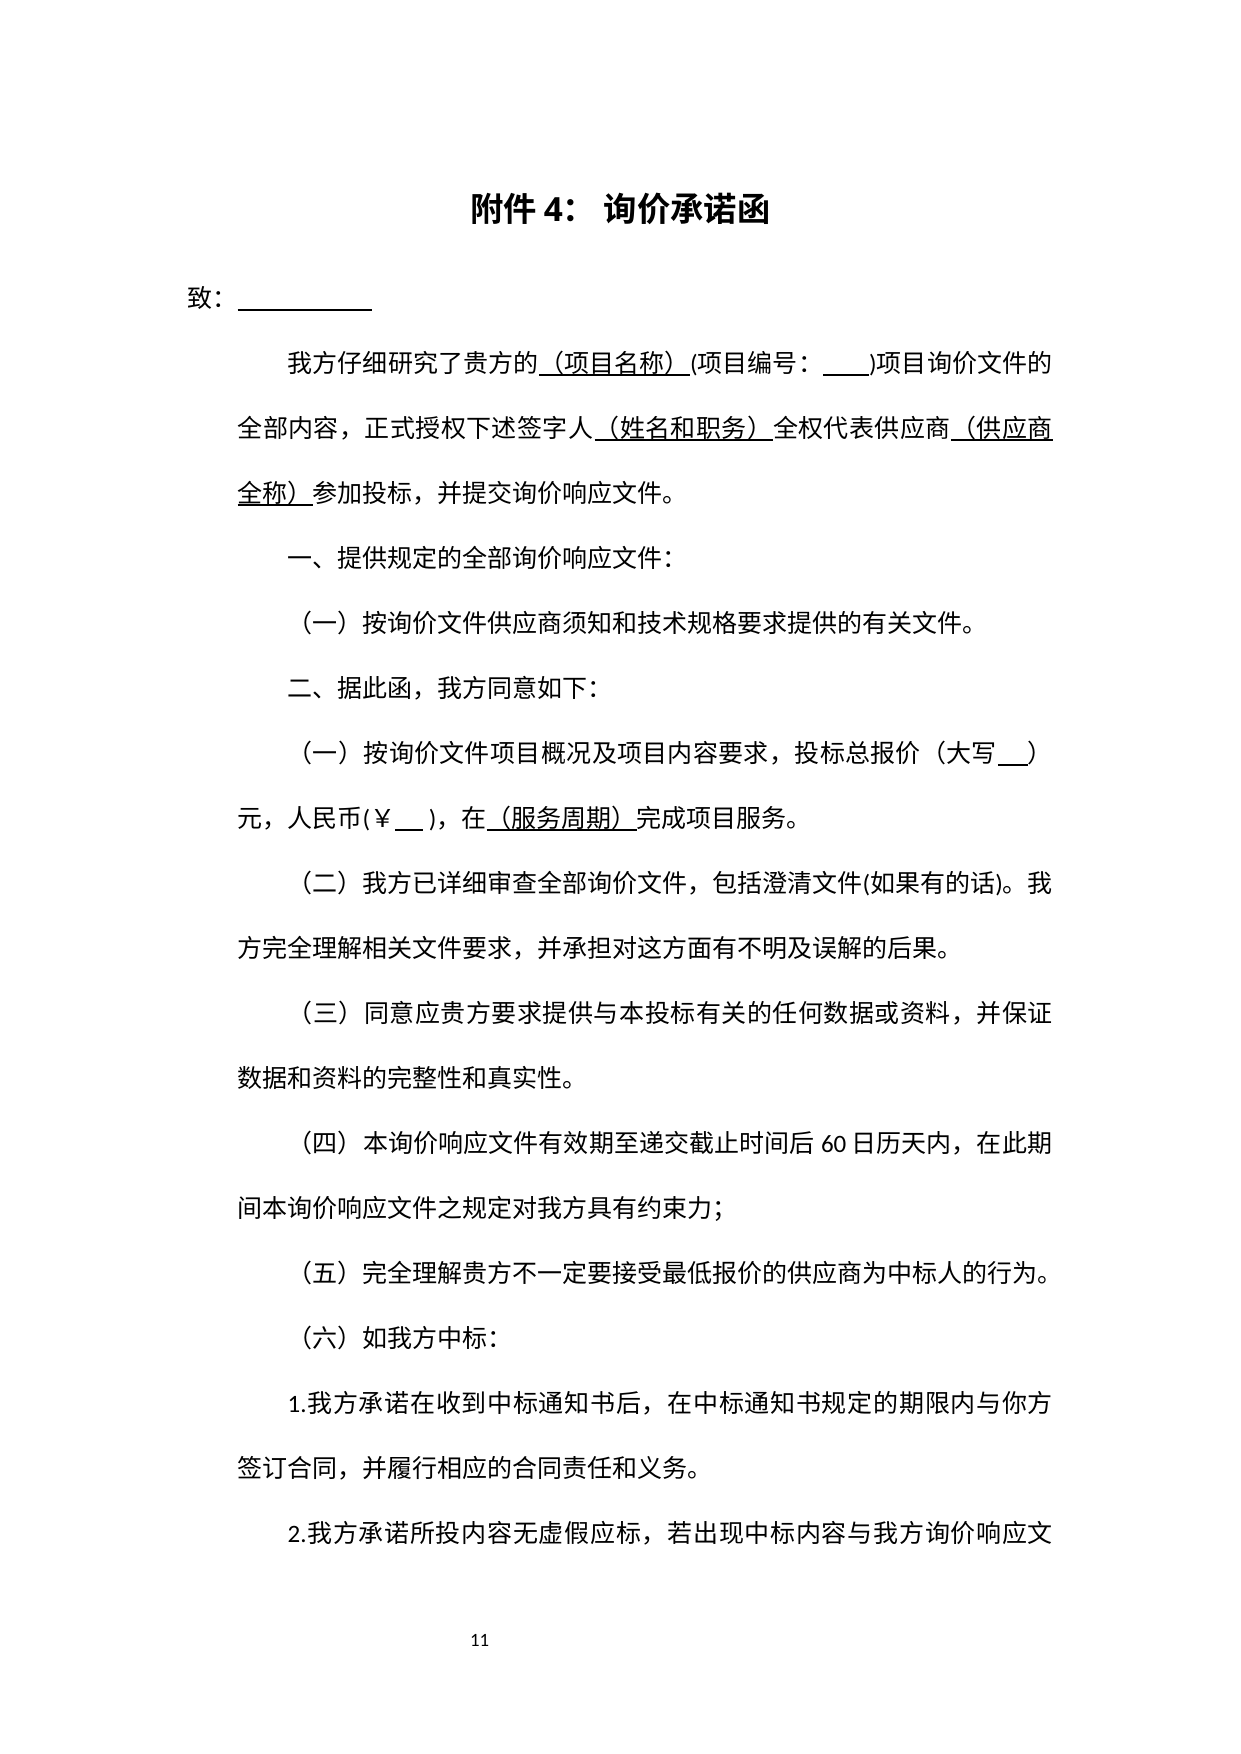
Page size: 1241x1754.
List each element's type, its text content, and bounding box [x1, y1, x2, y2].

text （三）同意应贵方要求提供与本投标有关的任何数据或资料，并保证数据和资料的完整性和真实性。 [237, 979, 1053, 1109]
subtitle 附件4： 询价承诺函 [187, 174, 1053, 239]
text 1.我方承诺在收到中标通知书后，在中标通知书规定的期限内与你方签订合同，并履行相应的合同责任和义务。 [237, 1369, 1053, 1499]
text （四）本询价响应文件有效期至递交截止时间后60日历天内，在此期间本询价响应文件之规定对我方具有约束力； [237, 1109, 1053, 1239]
text （二）我方已详细审查全部询价文件，包括澄清文件(如果有的话)。我方完全理解相关文件要求，并承担对这方面有不明及误解的后果。 [237, 849, 1053, 979]
text 二、据此函，我方同意如下： [237, 654, 1053, 719]
text （一）按询价文件项目概况及项目内容要求，投标总报价（大写 ）元，人民币(￥ )，在（服务周期）完成项目服务。 [237, 719, 1053, 849]
text 一、提供规定的全部询价响应文件： [237, 524, 1053, 589]
text （一）按询价文件供应商须知和技术规格要求提供的有关文件。 [237, 589, 1053, 654]
text （五）完全理解贵方不一定要接受最低报价的供应商为中标人的行为。 [237, 1239, 1053, 1304]
text 致： [187, 264, 1053, 329]
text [237, 1499, 1053, 1564]
text 我方仔细研究了贵方的（项目名称）(项目编号： )项目询价文件的全部内容，正式授权下述签字人（姓名和职务）全权代表供应商（供应商全称）参加投标，并提交询价响应文件。 [237, 329, 1053, 524]
text （六）如我方中标： [237, 1304, 1053, 1369]
